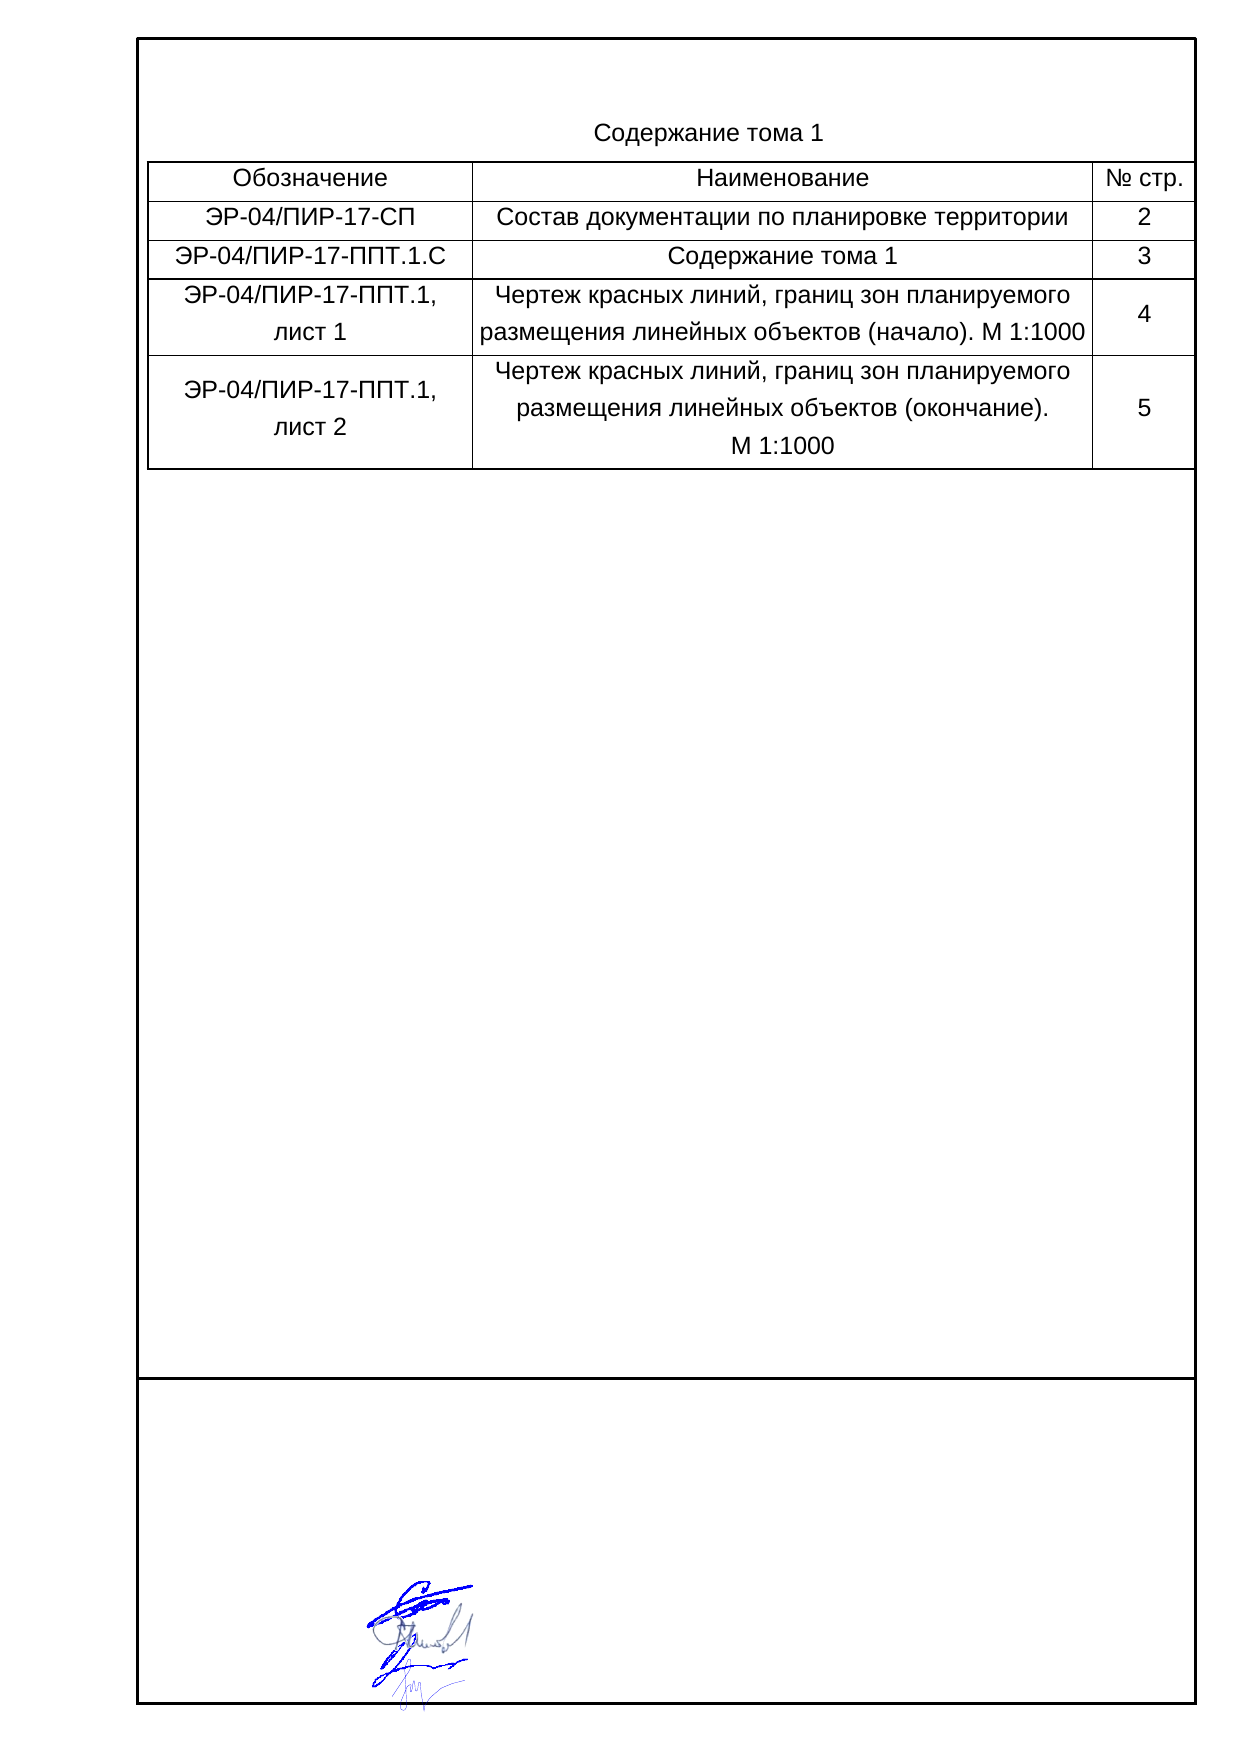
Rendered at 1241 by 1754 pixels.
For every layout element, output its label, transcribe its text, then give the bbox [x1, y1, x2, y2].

picture [405, 1660, 410, 1674]
table_header Наименование [473, 163, 1092, 201]
table_cell Содержание тома 1 [473, 241, 1092, 278]
picture [350, 1581, 499, 1688]
text Содержание тома 1 [162, 118, 1181, 147]
picture [399, 1679, 405, 1688]
table_header Обозначение [149, 163, 472, 201]
table_cell 3 [1093, 241, 1195, 278]
table_cell 2 [1093, 202, 1195, 239]
table_cell Состав документации по планировке территории [473, 202, 1092, 239]
table_cell ЭР-04/ПИР-17-ППТ.1, лист 2 [149, 356, 472, 468]
table_cell 4 [1093, 280, 1195, 354]
table_cell ЭР-04/ПИР-17-ППТ.1, лист 1 [149, 280, 472, 354]
table_header № стр. [1093, 163, 1195, 201]
table_cell ЭР-04/ПИР-17-СП [149, 202, 472, 239]
table_cell 5 [1093, 356, 1195, 468]
table_cell ЭР-04/ПИР-17-ППТ.1.С [149, 241, 472, 278]
table_cell Чертеж красных линий, границ зон планируемого размещения линейных объектов (начало). М 1:1000 [473, 280, 1092, 354]
table_cell Чертеж красных линий, границ зон планируемого размещения линейных объектов (окончание). М 1:1000 [473, 356, 1092, 468]
